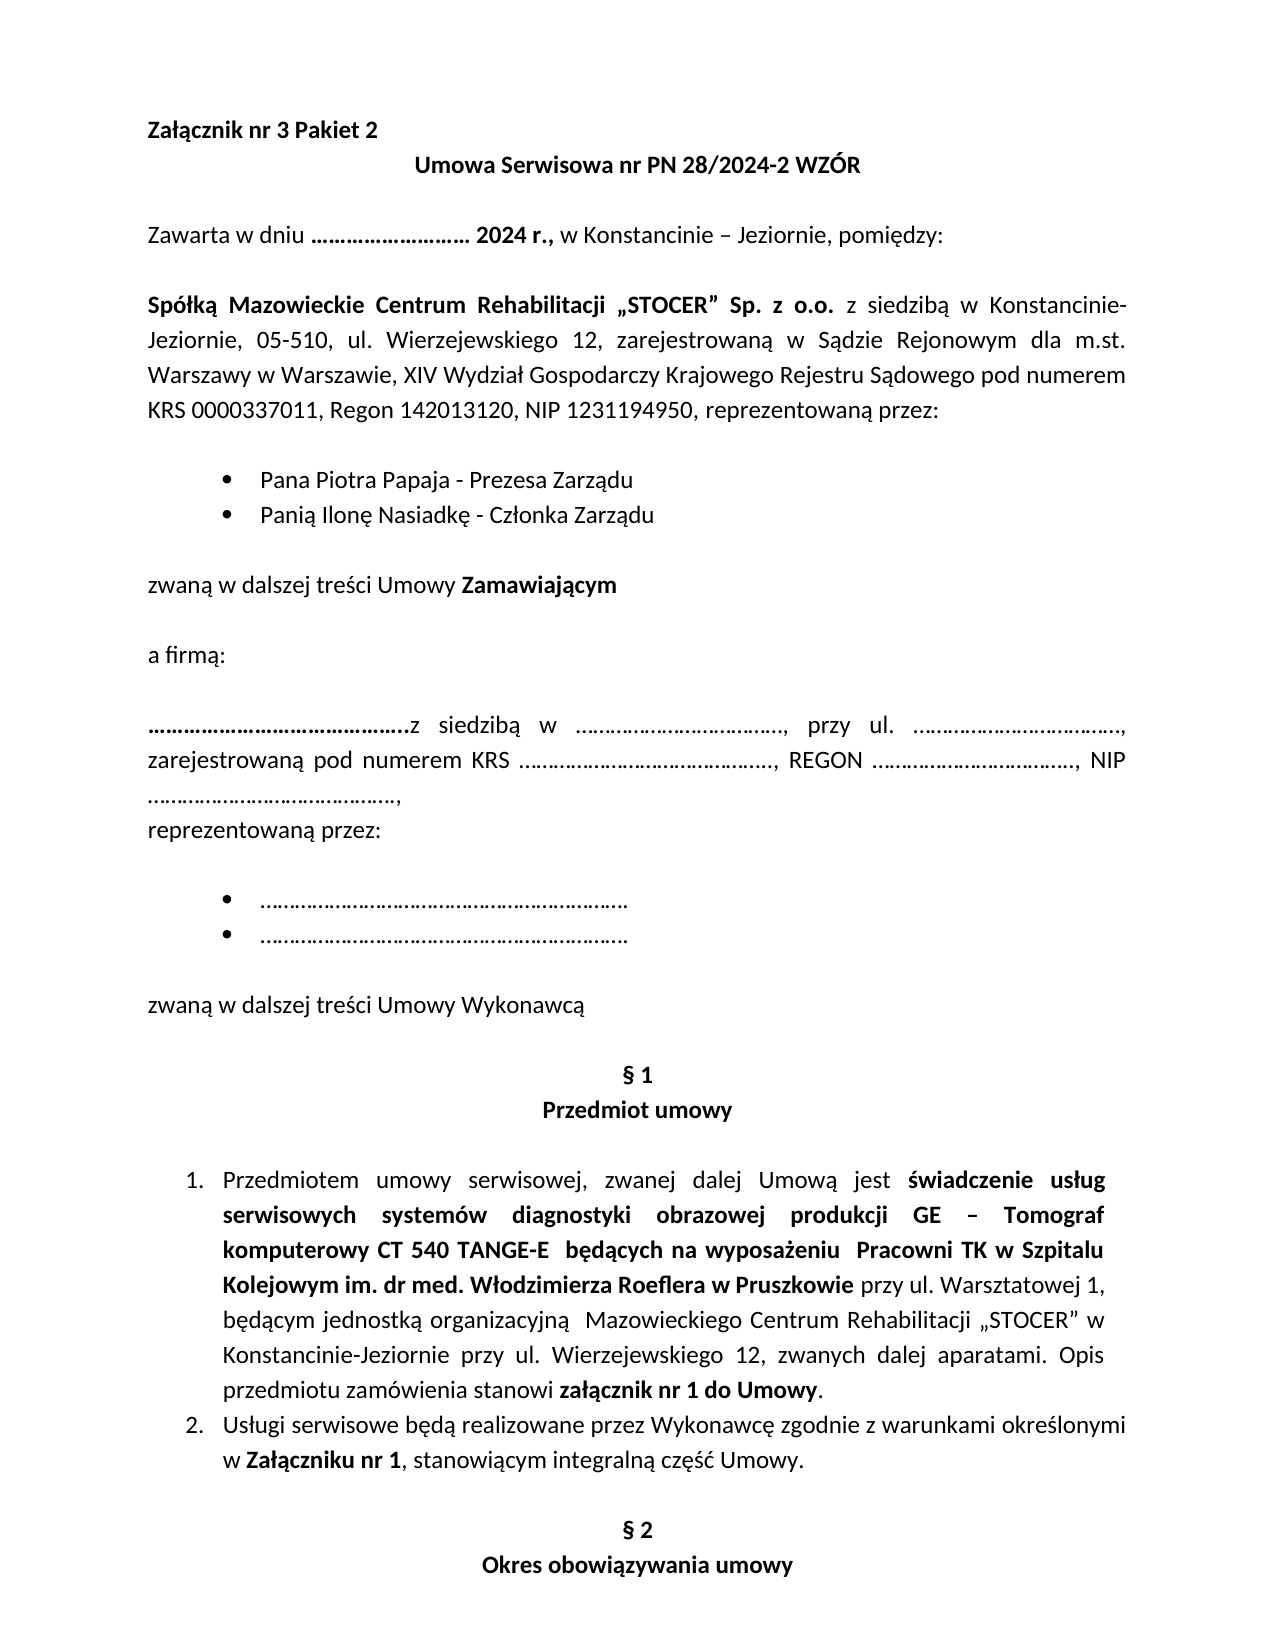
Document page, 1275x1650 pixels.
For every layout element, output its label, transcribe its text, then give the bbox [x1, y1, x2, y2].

list ………………………………………………………. [223, 919, 1127, 950]
text zwaną w dalszej treści Umowy Zamawiającym [148, 569, 1127, 600]
list Pana Piotra Papaja - Prezesa Zarządu [223, 464, 1127, 495]
text § 2 [148, 1514, 1127, 1545]
text Okres obowiązywania umowy [148, 1549, 1127, 1580]
text ……………………………………..z siedzibą w ………………………………, przy ul. ………………………………, zarejestrowaną pod numerem KRS …………………………………….., REGON …………………………….., NIP ……………………………………., [148, 709, 1127, 810]
text zwaną w dalszej treści Umowy Wykonawcą [148, 989, 1127, 1020]
subtitle Umowa Serwisowa nr PN 28/2024-2 WZÓR [148, 149, 1127, 180]
text § 1 [148, 1059, 1127, 1090]
text Zawarta w dniu ……………………… 2024 r., w Konstancinie – Jeziornie, pomiędzy: [148, 219, 1127, 250]
subtitle Załącznik nr 3 Pakiet 2 [148, 114, 1127, 145]
list Panią Ilonę Nasiadkę - Członka Zarządu [223, 499, 1127, 530]
text Przedmiot umowy [148, 1094, 1127, 1125]
text a firmą: [148, 639, 1127, 670]
list Usługi serwisowe będą realizowane przez Wykonawcę zgodnie z warunkami określonymi w Załączniku nr 1, stanowiącym integralną część Umowy. [185, 1409, 1127, 1475]
list Przedmiotem umowy serwisowej, zwanej dalej Umową jest świadczenie usług serwisowych systemów diagnostyki obrazowej produkcji GE – Tomograf komputerowy CT 540 TANGE-E będących na wyposażeniu Pracowni TK w Szpitalu Kolejowym im. dr med. Włodzimierza Roeflera w Pruszkowie przy ul. Warsztatowej 1, będącym jednostką organizacyjną Mazowieckiego Centrum Rehabilitacji „STOCER” w Konstancinie-Jeziornie przy ul. Wierzejewskiego 12, zwanych dalej aparatami. Opis przedmiotu zamówienia stanowi załącznik nr 1 do Umowy. [185, 1164, 1106, 1405]
text reprezentowaną przez: [148, 814, 1127, 845]
list ………………………………………………………. [223, 884, 1127, 915]
text Spółką Mazowieckie Centrum Rehabilitacji „STOCER” Sp. z o.o. z siedzibą w Konstancinie-Jeziornie, 05-510, ul. Wierzejewskiego 12, zarejestrowaną w Sądzie Rejonowym dla m.st. Warszawy w Warszawie, XIV Wydział Gospodarczy Krajowego Rejestru Sądowego pod numerem KRS 0000337011, Regon 142013120, NIP 1231194950, reprezentowaną przez: [148, 289, 1127, 425]
